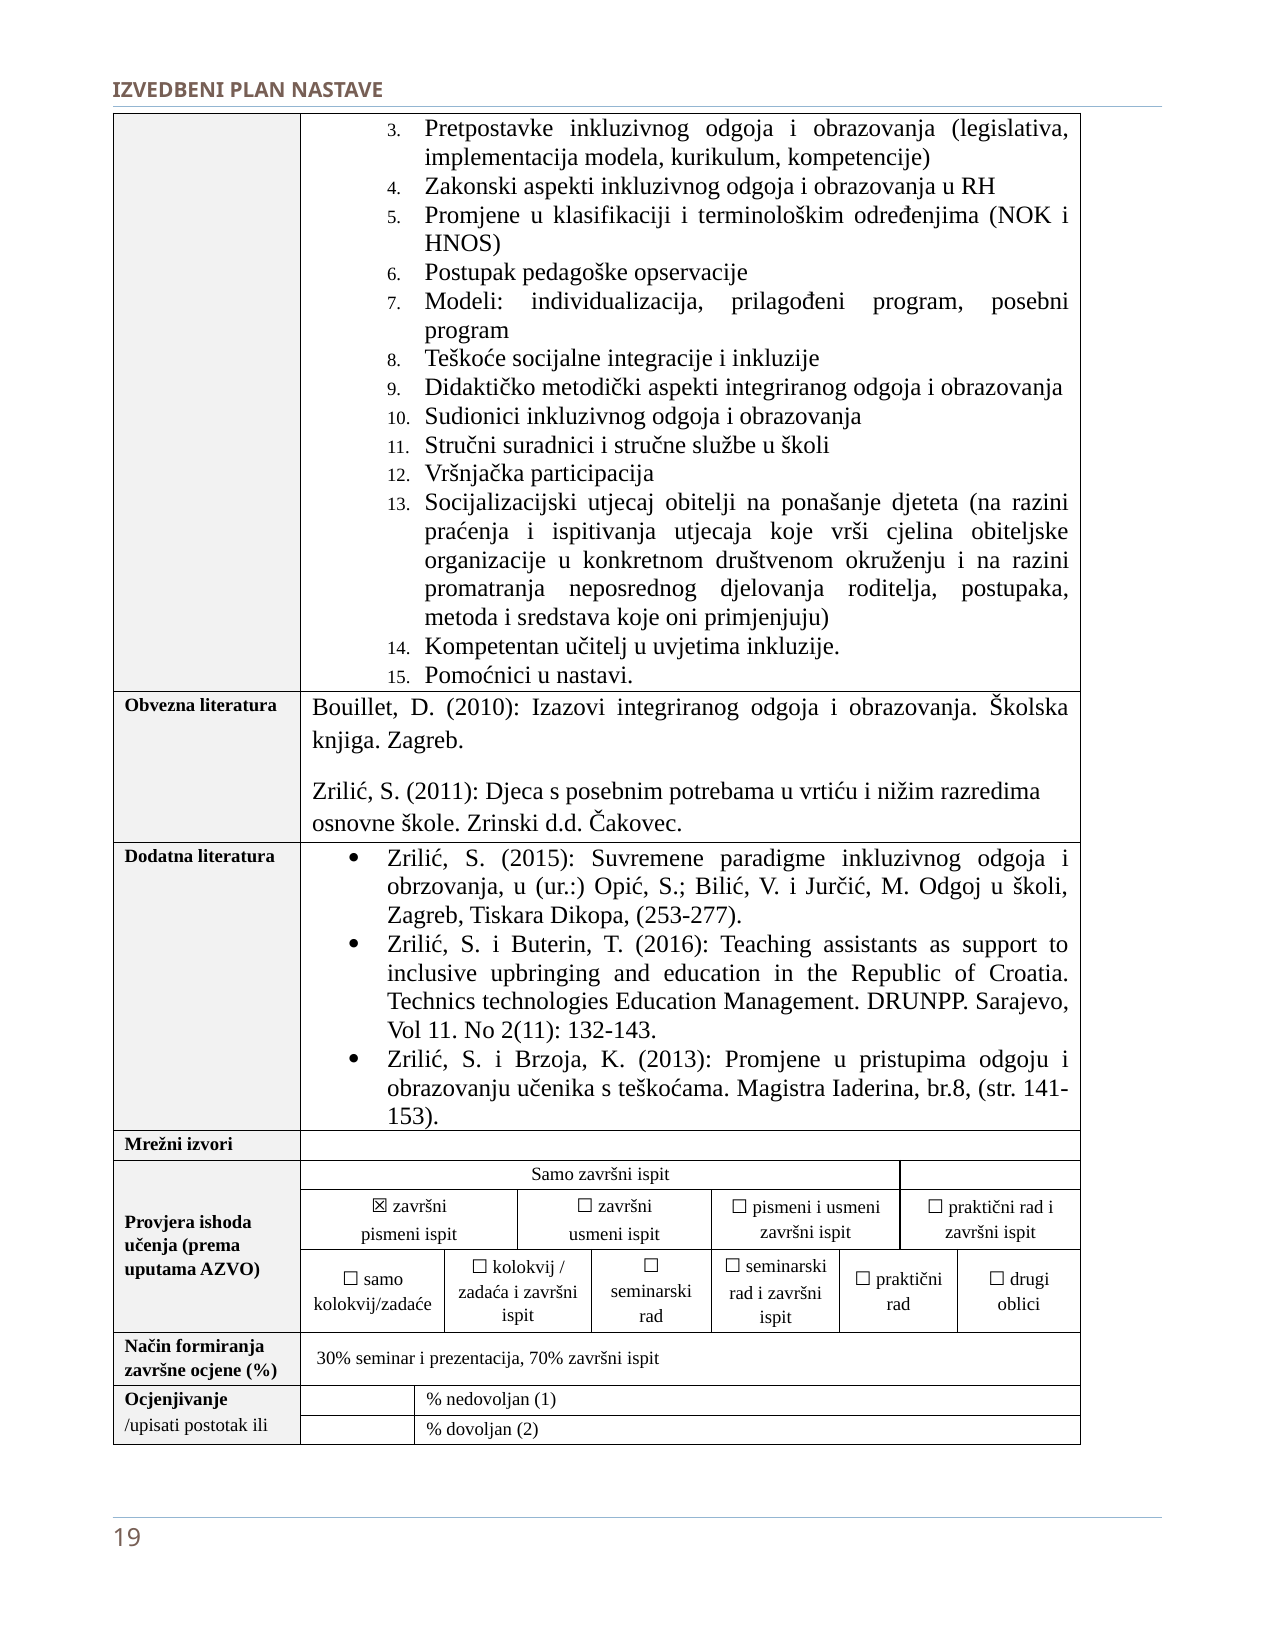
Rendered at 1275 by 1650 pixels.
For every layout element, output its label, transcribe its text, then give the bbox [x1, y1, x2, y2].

table_cell % dovoljan (2) [415, 1416, 1080, 1444]
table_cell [301, 114, 1080, 691]
table_cell 30% seminar i prezentacija, 70% završni ispit [301, 1333, 1080, 1385]
table_cell [301, 1131, 1080, 1160]
table_cell [301, 1416, 414, 1444]
table_cell završni pismeni ispit [301, 1190, 517, 1249]
table_cell seminarski rad i završni ispit [712, 1250, 839, 1332]
table_cell [901, 1161, 1080, 1189]
table_cell pismeni i usmeni završni ispit [712, 1190, 899, 1249]
table_cell Način formiranja završne ocjene (%) [114, 1333, 300, 1385]
table_cell Provjera ishoda učenja (prema uputama AZVO) [114, 1161, 300, 1332]
table_cell Mrežni izvori [114, 1131, 300, 1160]
table_cell Dodatna literatura [114, 843, 300, 1130]
table_cell Samo završni ispit [301, 1161, 899, 1189]
table_cell završni usmeni ispit [518, 1190, 711, 1249]
table_cell seminarski rad [592, 1250, 711, 1332]
table_cell [301, 1386, 414, 1414]
table_cell praktični rad i završni ispit [901, 1190, 1080, 1249]
table_cell Zrilić, S. (2015): Suvremene paradigme inkluzivnog odgoja i obrzovanja, u (ur.:) Opić, S.; Bilić, V. i Jurčić, M. Odgoj u školi, Zagreb, Tiskara Dikopa, (253-277). Zrilić, S. i Buterin, T. (2016): Teaching assistants as support to inclusive upbringing and education in the Republic of Croatia. Technics technologies Education Management. DRUNPP. Sarajevo, Vol 11. No 2(11): 132-143. Zrilić, S. i Brzoja, K. (2013): Promjene u pristupima odgoju i obrazovanju učenika s teškoćama. Magistra Iaderina, br.8, (str. 141-153). [301, 843, 1080, 1130]
table_cell Ocjenjivanje /upisati postotak ili broj bodova za elemente koji se ocjenjuju/ [114, 1386, 300, 1444]
table_cell praktični rad [840, 1250, 957, 1332]
table_cell kolokvij / zadaća i završni ispit [445, 1250, 591, 1332]
table_cell Obvezna literatura [114, 692, 300, 842]
table_cell Bouillet, D. (2010): Izazovi integriranog odgoja i obrazovanja. Školska knjiga. Zagreb. Zrilić, S. (2011): Djeca s posebnim potrebama u vrtiću i nižim razredima osnovne škole. Zrinski d.d. Čakovec. [301, 692, 1080, 842]
table_cell % nedovoljan (1) [415, 1386, 1080, 1414]
table_cell drugi oblici [958, 1250, 1080, 1332]
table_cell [114, 114, 300, 691]
table_cell samo kolokvij/zadaće [301, 1250, 444, 1332]
